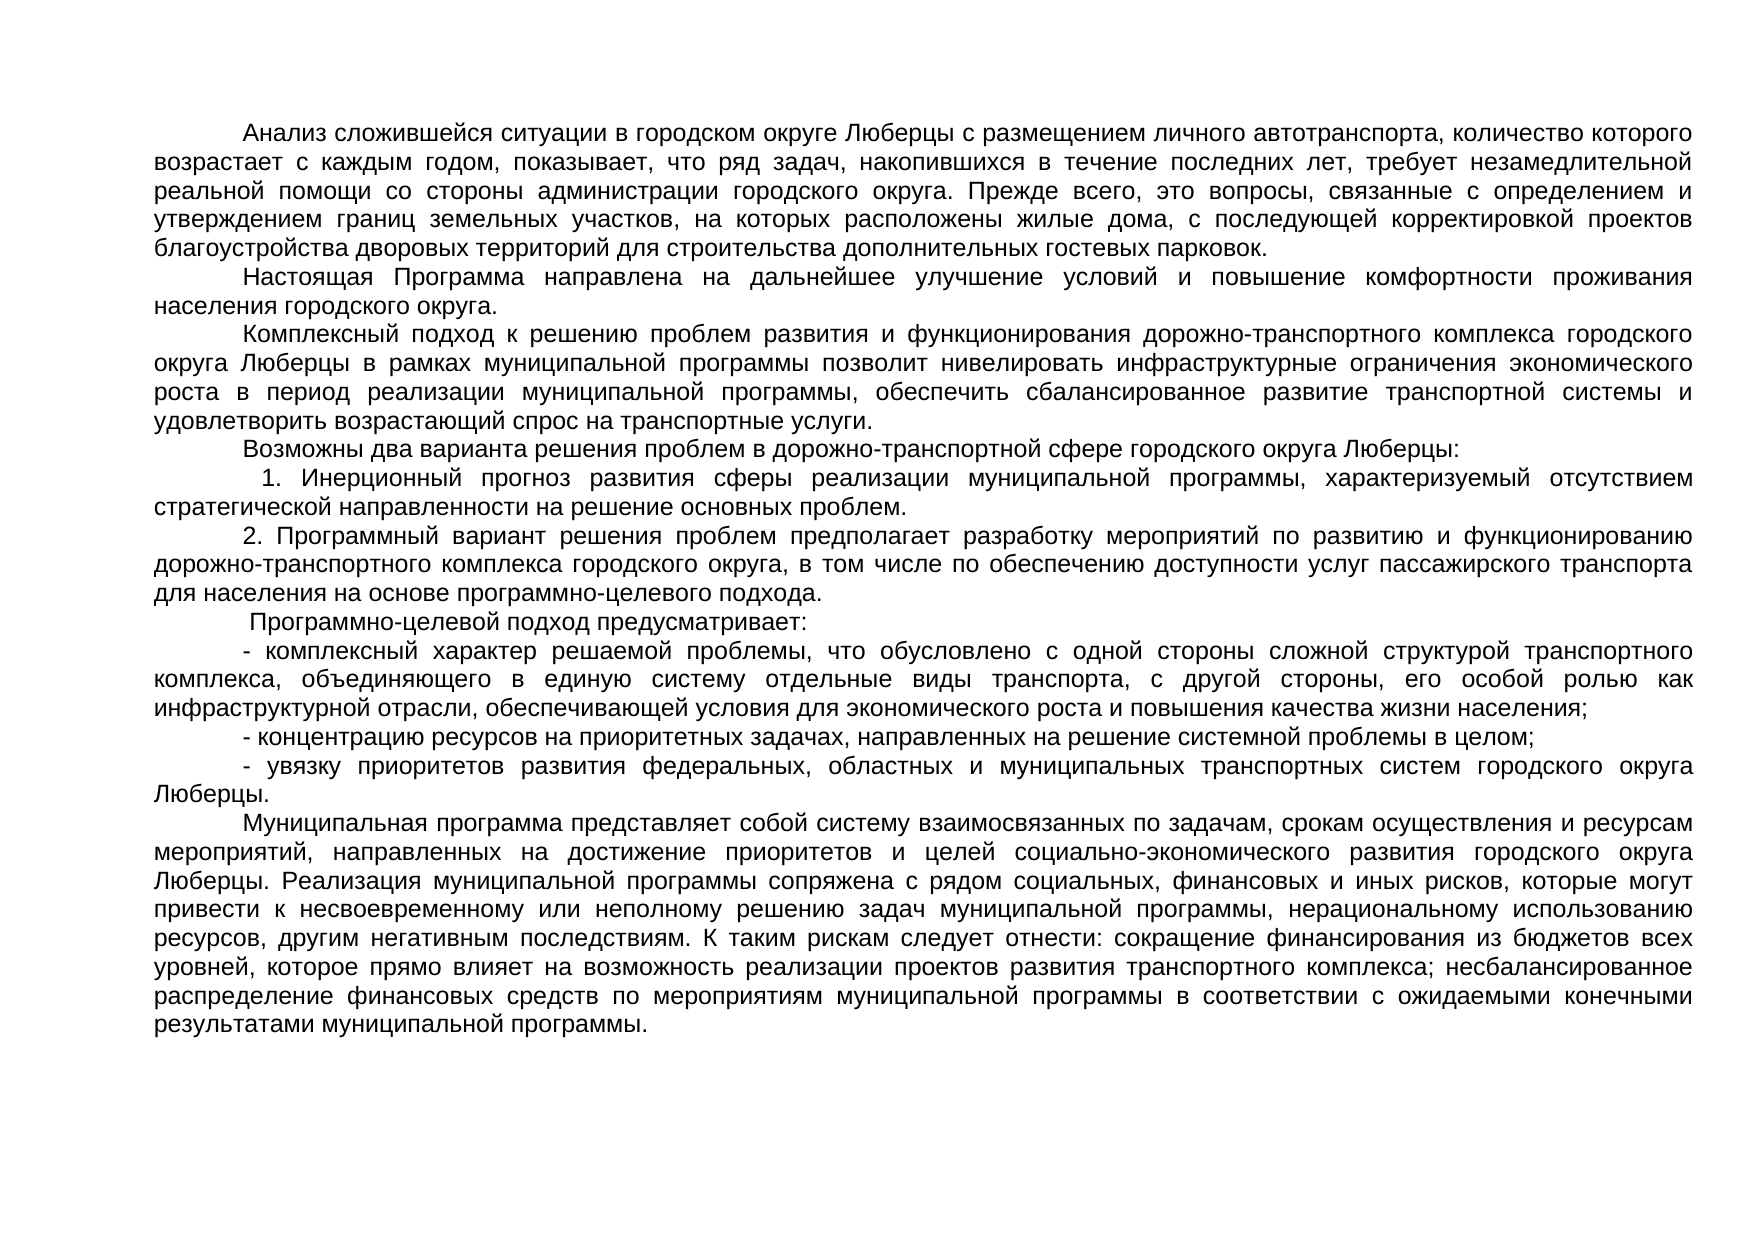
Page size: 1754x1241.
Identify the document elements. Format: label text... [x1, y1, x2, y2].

text Возможны два варианта решения проблем в дорожно-транспортной сфере городского округа Люберцы: [153, 434, 1695, 463]
text Комплексный подход к решению проблем развития и функционирования дорожно-транспортного комплекса городского округа Люберцы в рамках муниципальной программы позволит нивелировать инфраструктурные ограничения экономического роста в период реализации муниципальной программы, обеспечить сбалансированное развитие транспортной системы и удовлетворить возрастающий спрос на транспортные услуги. [153, 319, 1695, 434]
text - комплексный характер решаемой проблемы, что обусловлено с одной стороны сложной структурой транспортного комплекса, объединяющего в единую систему отдельные виды транспорта, с другой стороны, его особой ролью как инфраструктурной отрасли, обеспечивающей условия для экономического роста и повышения качества жизни населения; [153, 636, 1695, 722]
text - концентрацию ресурсов на приоритетных задачах, направленных на решение системной проблемы в целом; [153, 722, 1695, 751]
text Программно-целевой подход предусматривает: [153, 607, 1695, 636]
text 2. Программный вариант решения проблем предполагает разработку мероприятий по развитию и функционированию дорожно-транспортного комплекса городского округа, в том числе по обеспечению доступности услуг пассажирского транспорта для населения на основе программно-целевого подхода. [153, 521, 1695, 607]
text - увязку приоритетов развития федеральных, областных и муниципальных транспортных систем городского округа Люберцы. [153, 751, 1695, 808]
text Муниципальная программа представляет собой систему взаимосвязанных по задачам, срокам осуществления и ресурсам мероприятий, направленных на достижение приоритетов и целей социально-экономического развития городского округа Люберцы. Реализация муниципальной программы сопряжена с рядом социальных, финансовых и иных рисков, которые могут привести к несвоевременному или неполному решению задач муниципальной программы, нерациональному использованию ресурсов, другим негативным последствиям. К таким рискам следует отнести: сокращение финансирования из бюджетов всех уровней, которое прямо влияет на возможность реализации проектов развития транспортного комплекса; несбалансированное распределение финансовых средств по мероприятиям муниципальной программы в соответствии с ожидаемыми конечными результатами муниципальной программы. [153, 808, 1695, 1038]
text 1. Инерционный прогноз развития сферы реализации муниципальной программы, характеризуемый отсутствием стратегической направленности на решение основных проблем. [153, 463, 1695, 521]
text Анализ сложившейся ситуации в городском округе Люберцы с размещением личного автотранспорта, количество которого возрастает с каждым годом, показывает, что ряд задач, накопившихся в течение последних лет, требует незамедлительной реальной помощи со стороны администрации городского округа. Прежде всего, это вопросы, связанные с определением и утверждением границ земельных участков, на которых расположены жилые дома, с последующей корректировкой проектов благоустройства дворовых территорий для строительства дополнительных гостевых парковок. [153, 118, 1695, 262]
text Настоящая Программа направлена на дальнейшее улучшение условий и повышение комфортности проживания населения городского округа. [153, 262, 1695, 319]
